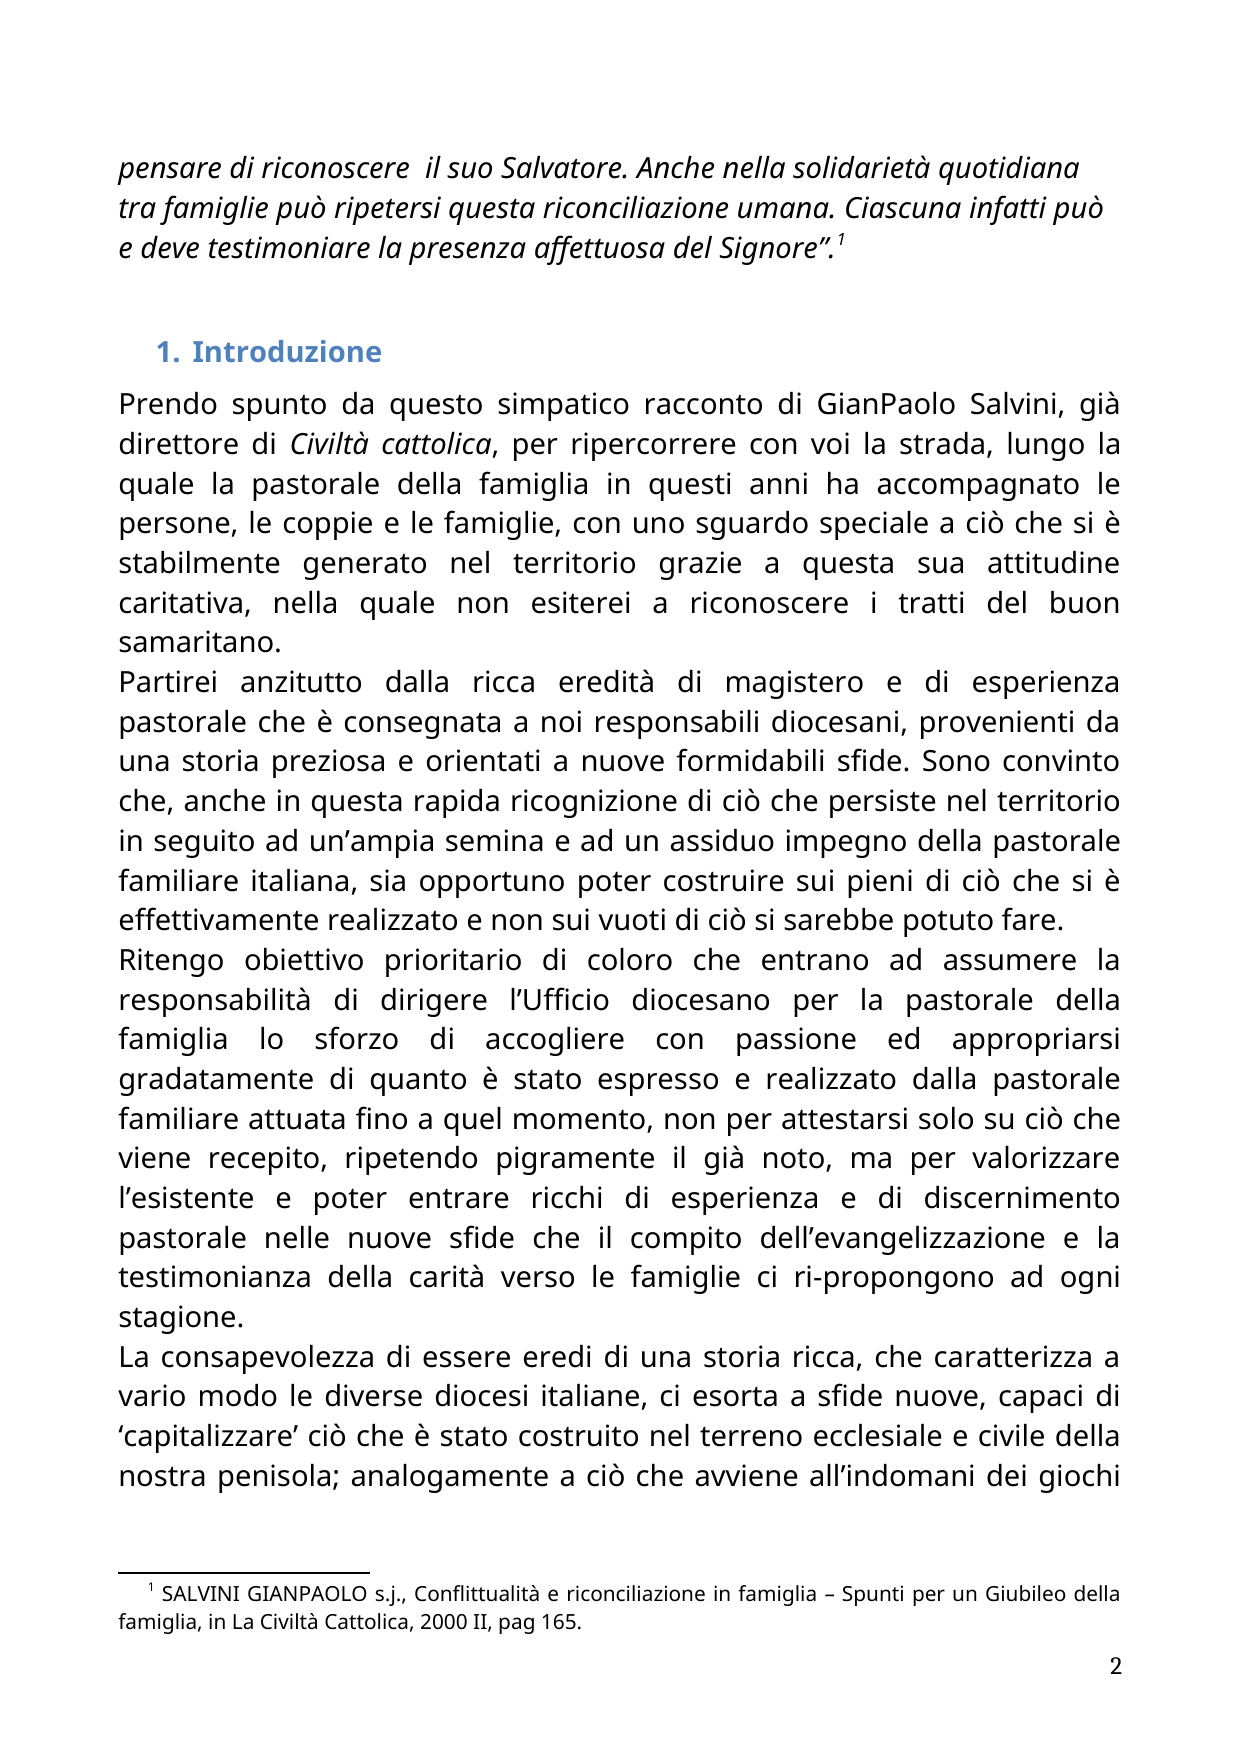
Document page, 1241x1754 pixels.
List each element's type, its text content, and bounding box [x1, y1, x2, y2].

text Ritengo obiettivo prioritario di coloro che entrano ad assumere la responsabilità di dirigere l’Ufficio diocesano per la pastorale della famiglia lo sforzo di accogliere con passione ed appropriarsi gradatamente di quanto è stato espresso e realizzato dalla pastorale familiare attuata fino a quel momento, non per attestarsi solo su ciò che viene recepito, ripetendo pigramente il già noto, ma per valorizzare l’esistente e poter entrare ricchi di esperienza e di discernimento pastorale nelle nuove sfide che il compito dell’evangelizzazione e la testimonianza della carità verso le famiglie ci ri-propongono ad ogni stagione. [118, 939, 1122, 1336]
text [118, 1336, 1122, 1495]
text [118, 148, 1122, 267]
subtitle Introduzione [155, 331, 1122, 371]
text Prendo spunto da questo simpatico racconto di GianPaolo Salvini, già direttore di Civiltà cattolica, per ripercorrere con voi la strada, lungo la quale la pastorale della famiglia in questi anni ha accompagnato le persone, le coppie e le famiglie, con uno sguardo speciale a ciò che si è stabilmente generato nel territorio grazie a questa sua attitudine caritativa, nella quale non esiterei a riconoscere i tratti del buon samaritano. [118, 383, 1122, 661]
text Partirei anzitutto dalla ricca eredità di magistero e di esperienza pastorale che è consegnata a noi responsabili diocesani, provenienti da una storia preziosa e orientati a nuove formidabili sfide. Sono convinto che, anche in questa rapida ricognizione di ciò che persiste nel territorio in seguito ad un’ampia semina e ad un assiduo impegno della pastorale familiare italiana, sia opportuno poter costruire sui pieni di ciò che si è effettivamente realizzato e non sui vuoti di ciò si sarebbe potuto fare. [118, 661, 1122, 939]
